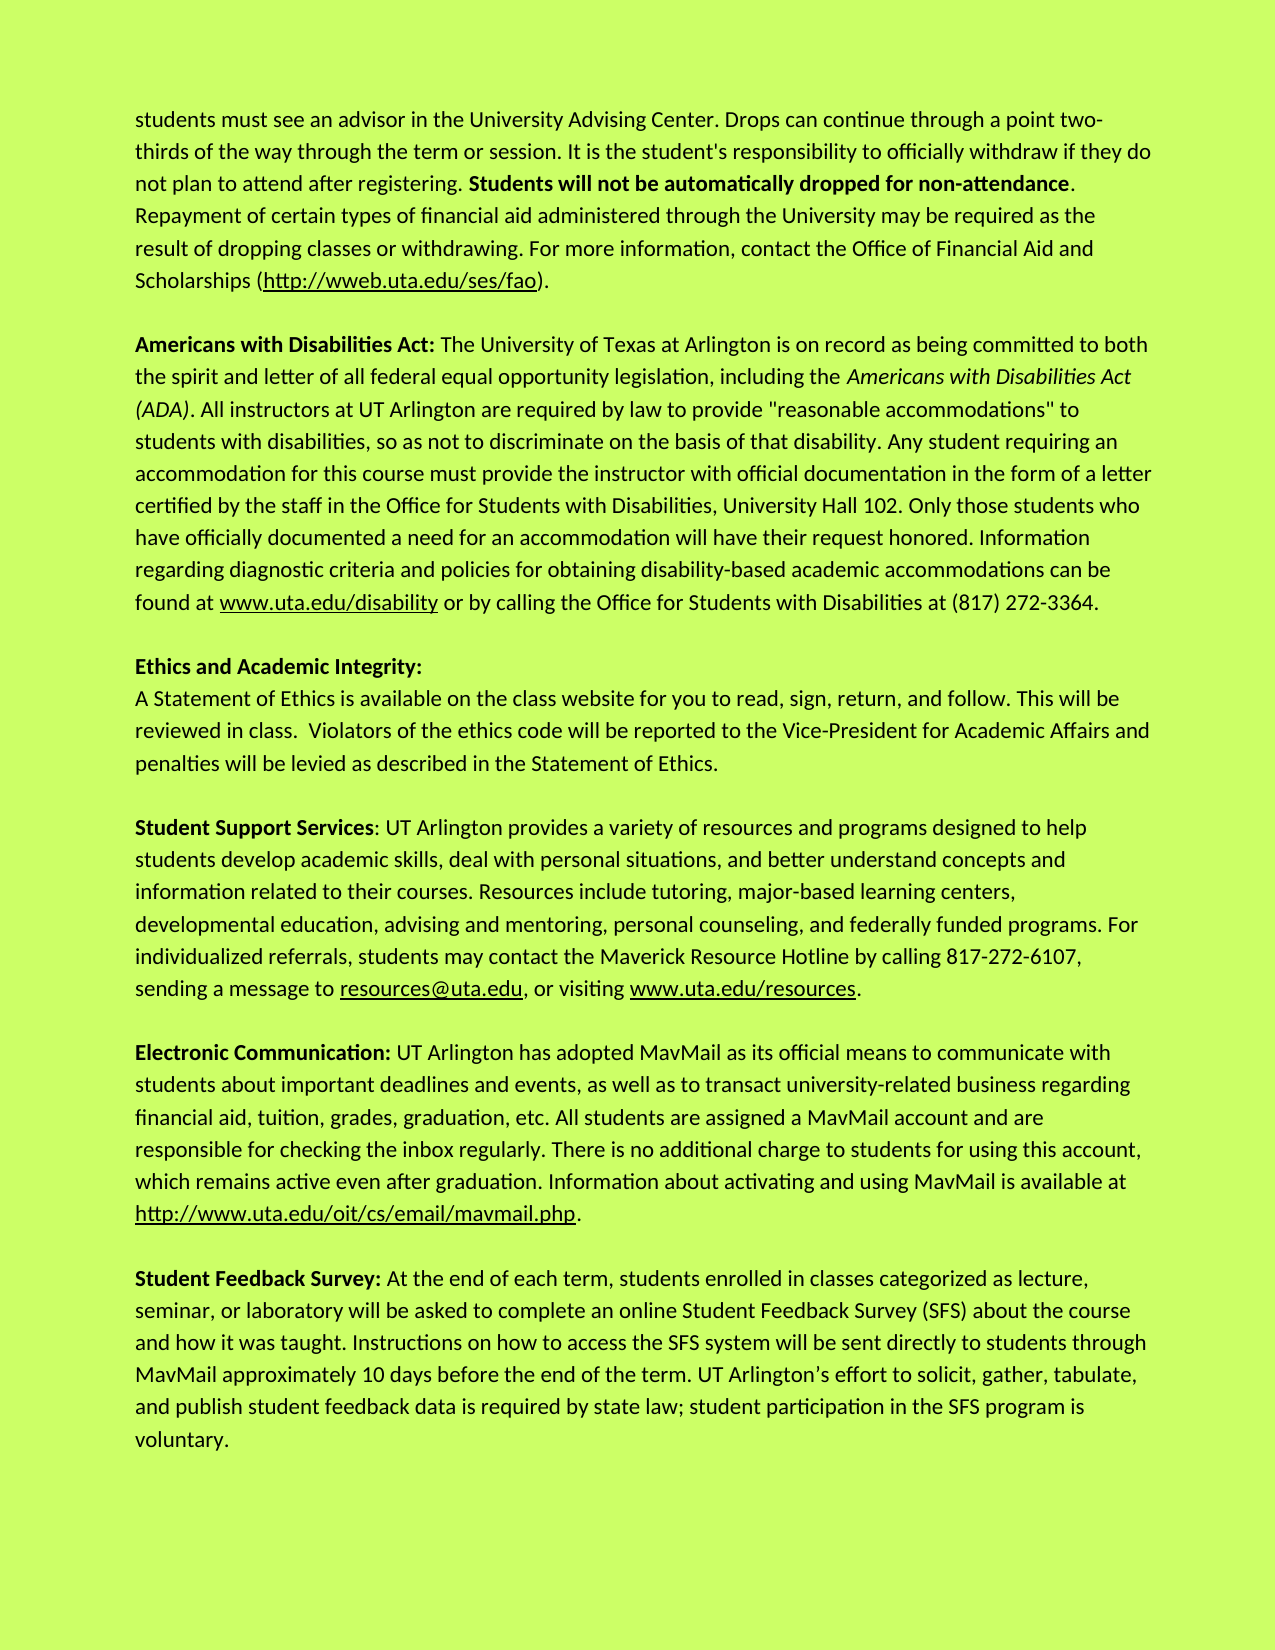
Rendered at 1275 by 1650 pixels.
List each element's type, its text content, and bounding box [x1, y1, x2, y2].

text A Statement of Ethics is available on the class website for you to read, sign, return, and follow. This will be reviewed in class. Violators of the ethics code will be reported to the Vice-President for Academic Affairs and penalties will be levied as described in the Statement of Ethics. [135, 684, 1155, 777]
text Student Feedback Survey: At the end of each term, students enrolled in classes categorized as lecture, seminar, or laboratory will be asked to complete an online Student Feedback Survey (SFS) about the course and how it was taught. Instructions on how to access the SFS system will be sent directly to students through MavMail approximately 10 days before the end of the term. UT Arlington’s effort to solicit, gather, tabulate, and publish student feedback data is required by state law; student participation in the SFS program is voluntary. [135, 1264, 1155, 1453]
text Electronic Communication: UT Arlington has adopted MavMail as its official means to communicate with students about important deadlines and events, as well as to transact university-related business regarding financial aid, tuition, grades, graduation, etc. All students are assigned a MavMail account and are responsible for checking the inbox regularly. There is no additional charge to students for using this account, which remains active even after graduation. Information about activating and using MavMail is available at http://www.uta.edu/oit/cs/email/mavmail.php. [135, 1038, 1155, 1227]
text Ethics and Academic Integrity: [135, 652, 1155, 680]
text Student Support Services: UT Arlington provides a variety of resources and programs designed to help students develop academic skills, deal with personal situations, and better understand concepts and information related to their courses. Resources include tutoring, major-based learning centers, developmental education, advising and mentoring, personal counseling, and federally funded programs. For individualized referrals, students may contact the Maverick Resource Hotline by calling 817-272-6107, sending a message to resources@uta.edu, or visiting www.uta.edu/resources. [135, 813, 1155, 1002]
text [135, 105, 1155, 294]
text Americans with Disabilities Act: The University of Texas at Arlington is on record as being committed to both the spirit and letter of all federal equal opportunity legislation, including the Americans with Disabilities Act (ADA). All instructors at UT Arlington are required by law to provide "reasonable accommodations" to students with disabilities, so as not to discriminate on the basis of that disability. Any student requiring an accommodation for this course must provide the instructor with official documentation in the form of a letter certified by the staff in the Office for Students with Disabilities, University Hall 102. Only those students who have officially documented a need for an accommodation will have their request honored. Information regarding diagnostic criteria and policies for obtaining disability-based academic accommodations can be found at www.uta.edu/disability or by calling the Office for Students with Disabilities at (817) 272-3364. [135, 330, 1155, 616]
